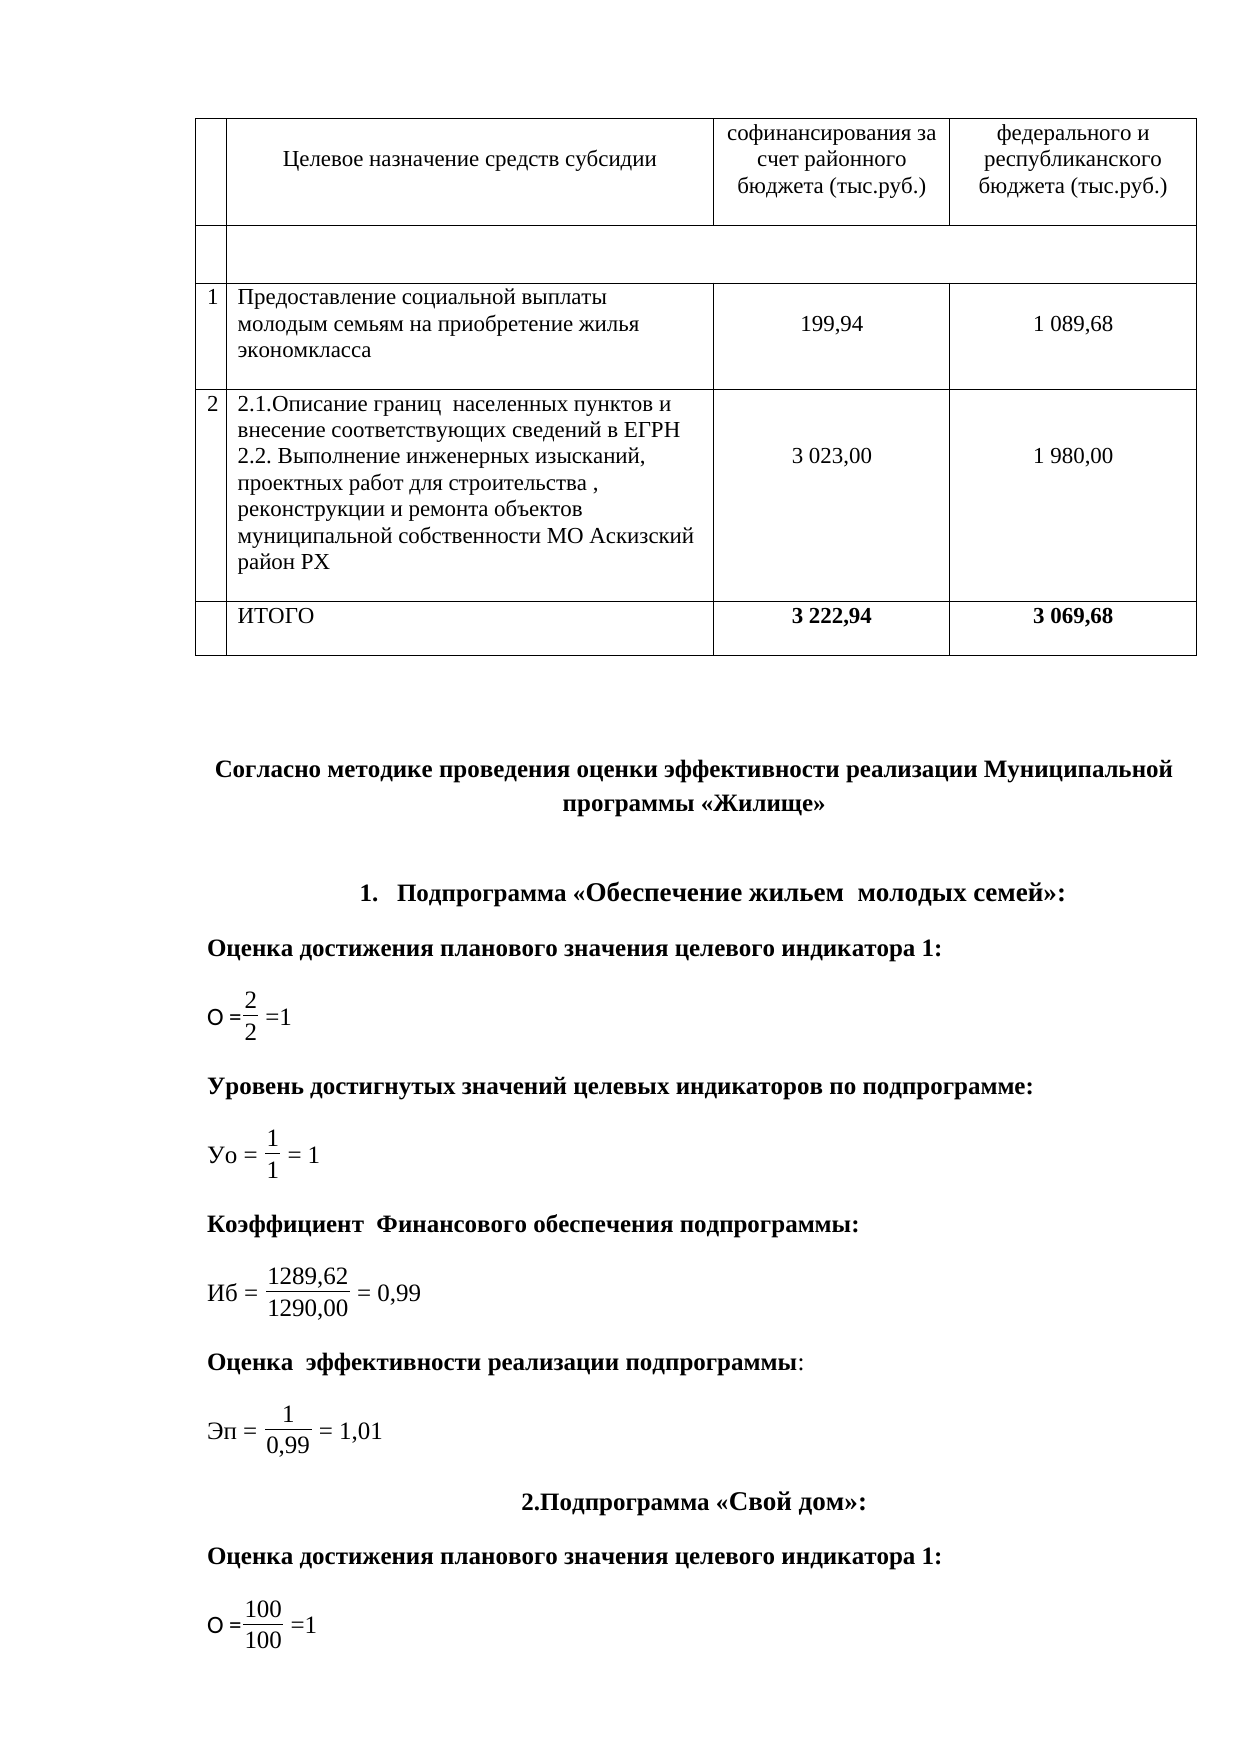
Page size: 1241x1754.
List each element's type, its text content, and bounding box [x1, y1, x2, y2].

text 2.Подпрограмма «Свой дом»: [207, 1485, 1181, 1516]
table_cell 1 980,00 [950, 390, 1196, 601]
table_cell 1 089,68 [950, 284, 1196, 389]
text Уо = = 1 [207, 1125, 1181, 1184]
text О = =1 [207, 1595, 1181, 1654]
table_cell ИТОГО [227, 602, 713, 654]
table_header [950, 119, 1196, 224]
table_cell [196, 602, 226, 654]
table_cell 2 [196, 390, 226, 601]
text Уровень достигнутых значений целевых индикаторов по подпрограмме: [207, 1071, 1181, 1100]
table_cell 3 222,94 [714, 602, 949, 654]
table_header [227, 119, 713, 224]
table_cell 1 [196, 284, 226, 389]
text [207, 1347, 1181, 1376]
table_header [196, 119, 226, 224]
text Коэффициент Финансового обеспечения подпрограммы: [207, 1209, 1181, 1238]
text Оценка достижения планового значения целевого индикатора 1: [207, 1541, 1181, 1570]
text Согласно методике проведения оценки эффективности реализации Муниципальной программы «Жилище» [207, 754, 1181, 816]
table_cell 3 023,00 [714, 390, 949, 601]
table_cell [227, 226, 1196, 282]
table_cell 3 069,68 [950, 602, 1196, 654]
table_cell 2.1.Описание границ населенных пунктов и внесение соответствующих сведений в ЕГРН 2.2. Выполнение инженерных изысканий, проектных работ для строительства , реконструкции и ремонта объектов муниципальной собственности МО Аскизский район РХ [227, 390, 713, 601]
text Иб = = 0,99 [207, 1263, 1181, 1322]
table_cell 199,94 [714, 284, 949, 389]
table_cell Предоставление социальной выплаты молодым семьям на приобретение жилья экономкласса [227, 284, 713, 389]
text Эп = = 1,01 [207, 1401, 1181, 1460]
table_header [714, 119, 949, 224]
text О = =1 [207, 987, 1181, 1046]
table_cell [196, 226, 226, 282]
list Подпрограмма «Обеспечение жильем молодых семей»: [244, 876, 1181, 908]
text Оценка достижения планового значения целевого индикатора 1: [207, 933, 1181, 962]
